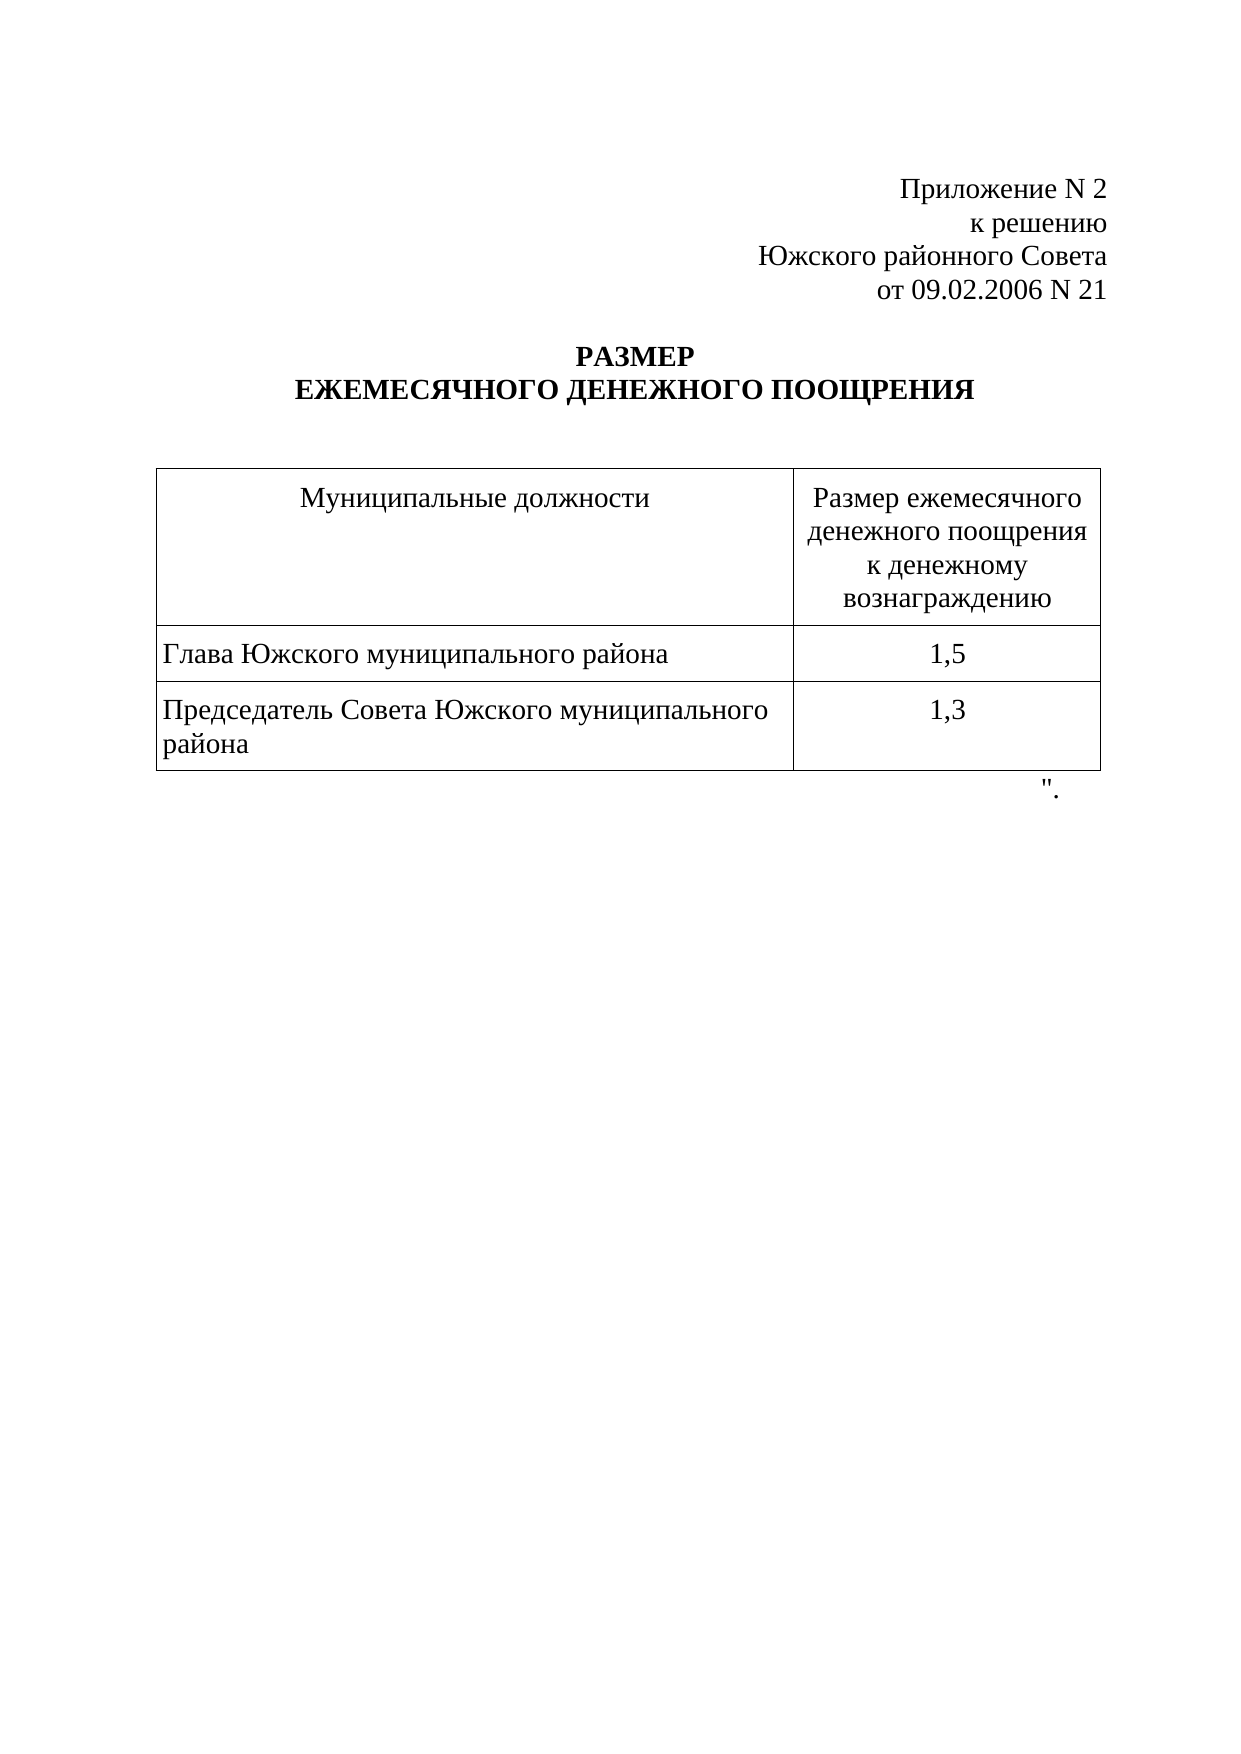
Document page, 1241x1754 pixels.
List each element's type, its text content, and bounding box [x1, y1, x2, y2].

table_header Размер ежемесячного денежного поощрения к денежному вознаграждению [794, 469, 1100, 625]
text Приложение N 2 [162, 171, 1107, 205]
text ЕЖЕМЕСЯЧНОГО ДЕНЕЖНОГО ПООЩРЕНИЯ [162, 372, 1107, 406]
table_cell 1,3 [794, 682, 1100, 770]
text ". [162, 771, 1107, 804]
table_cell Глава Южского муниципального района [157, 626, 793, 681]
text РАЗМЕР [162, 339, 1107, 372]
table_header Муниципальные должности [157, 469, 793, 625]
text к решению [162, 205, 1107, 238]
text Южского районного Совета [162, 238, 1107, 272]
table_cell 1,5 [794, 626, 1100, 681]
text от 09.02.2006 N 21 [162, 272, 1107, 305]
table_cell Председатель Совета Южского муниципального района [157, 682, 793, 770]
